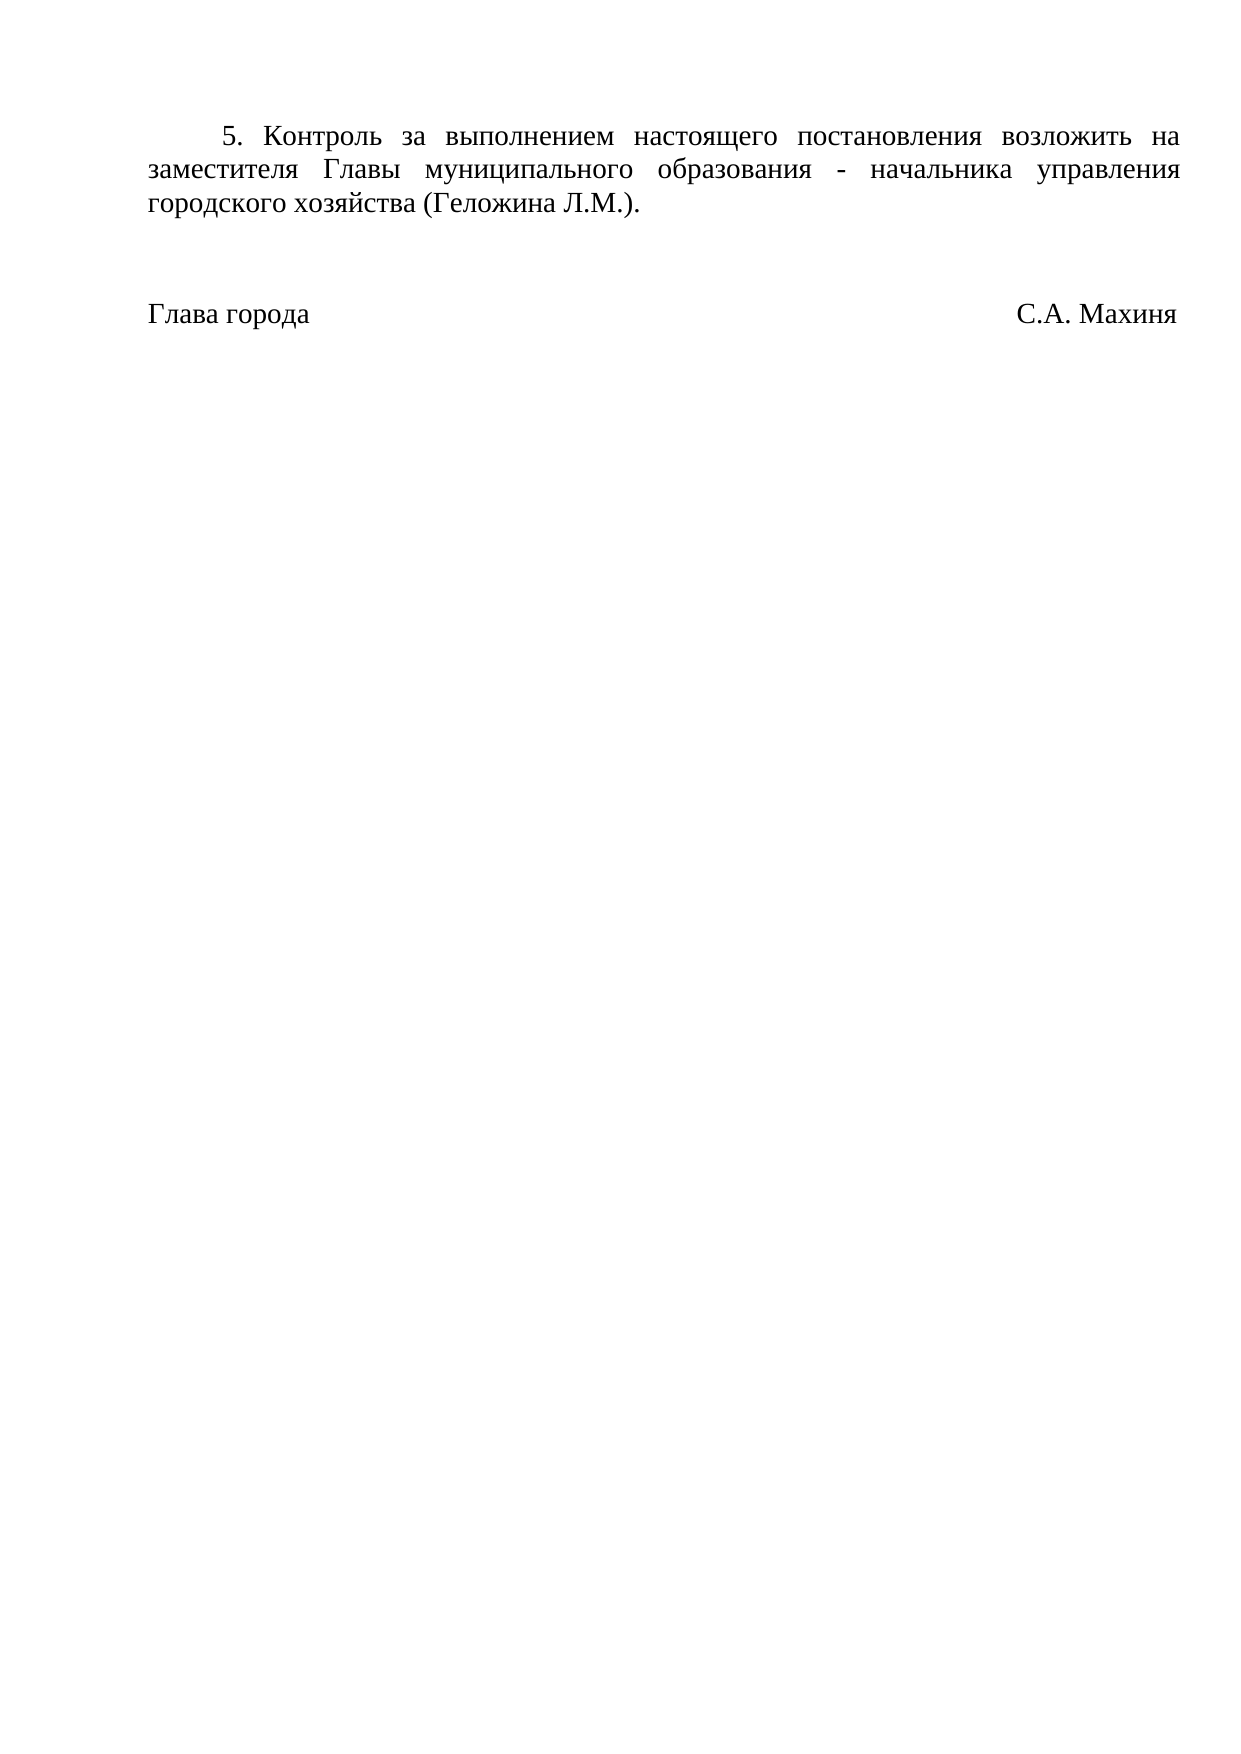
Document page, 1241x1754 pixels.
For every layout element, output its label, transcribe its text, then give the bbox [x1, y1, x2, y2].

text Глава города С.А. Махиня [148, 296, 1181, 329]
text 5. Контроль за выполнением настоящего постановления возложить на заместителя Главы муниципального образования - начальника управления городского хозяйства (Геложина Л.М.). [148, 118, 1181, 219]
